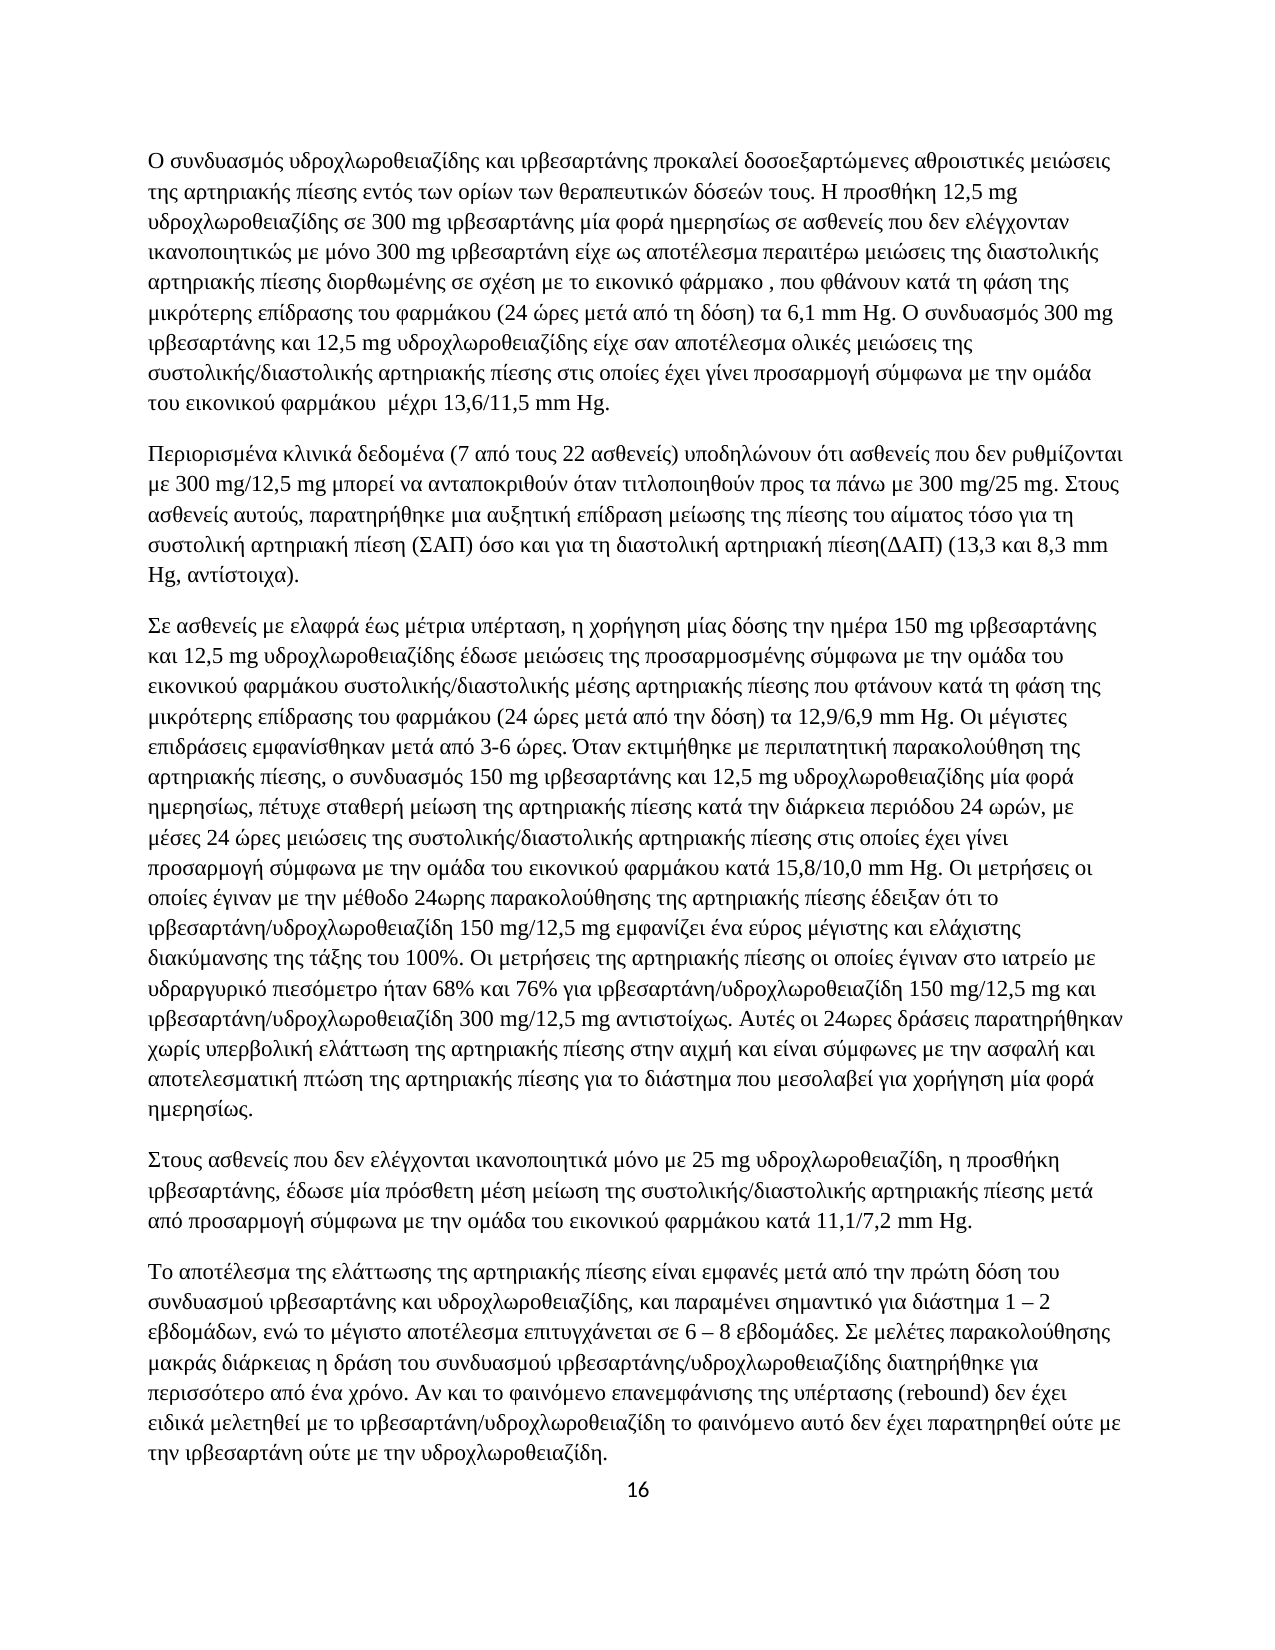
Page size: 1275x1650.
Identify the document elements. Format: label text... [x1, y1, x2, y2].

text Ο συνδυασμός υδροχλωροθειαζίδης και ιρβεσαρτάνης προκαλεί δοσοεξαρτώμενες αθροιστικές μειώσεις της αρτηριακής πίεσης εντός των ορίων των θεραπευτικών δόσεών τους. Η προσθήκη 12,5 mg υδροχλωροθειαζίδης σε 300 mg ιρβεσαρτάνης μία φορά ημερησίως σε ασθενείς που δεν ελέγχονταν ικανοποιητικώς με μόνο 300 mg ιρβεσαρτάνη είχε ως αποτέλεσμα περαιτέρω μειώσεις της διαστολικής αρτηριακής πίεσης διορθωμένης σε σχέση με το εικονικό φάρμακο , που φθάνουν κατά τη φάση της μικρότερης επίδρασης του φαρμάκου (24 ώρες μετά από τη δόση) τα 6,1 mm Hg. Ο συνδυασμός 300 mg ιρβεσαρτάνης και 12,5 mg υδροχλωροθειαζίδης είχε σαν αποτέλεσμα ολικές μειώσεις της συστολικής/διαστολικής αρτηριακής πίεσης στις οποίες έχει γίνει προσαρμογή σύμφωνα με την ομάδα του εικονικού φαρμάκου μέχρι 13,6/11,5 mm Hg. [148, 148, 1127, 416]
text Περιορισμένα κλινικά δεδομένα (7 από τους 22 ασθενείς) υποδηλώνουν ότι ασθενείς που δεν ρυθμίζονται με 300 mg/12,5 mg μπορεί να ανταποκριθούν όταν τιτλοποιηθούν προς τα πάνω με 300 mg/25 mg. Στους ασθενείς αυτούς, παρατηρήθηκε μια αυξητική επίδραση μείωσης της πίεσης του αίματος τόσο για τη συστολική αρτηριακή πίεση (ΣΑΠ) όσο και για τη διαστολική αρτηριακή πίεση(ΔΑΠ) (13,3 και 8,3 mm Hg, αντίστοιχα). [148, 440, 1127, 587]
text Το αποτέλεσμα της ελάττωσης της αρτηριακής πίεσης είναι εμφανές μετά από την πρώτη δόση του συνδυασμού ιρβεσαρτάνης και υδροχλωροθειαζίδης, και παραμένει σημαντικό για διάστημα 1 – 2 εβδομάδων, ενώ το μέγιστο αποτέλεσμα επιτυγχάνεται σε 6 – 8 εβδομάδες. Σε μελέτες παρακολούθησης μακράς διάρκειας η δράση του συνδυασμού ιρβεσαρτάνης/υδροχλωροθειαζίδης διατηρήθηκε για περισσότερο από ένα χρόνο. Αν και το φαινόμενο επανεμφάνισης της υπέρτασης (rebound) δεν έχει ειδικά μελετηθεί με το ιρβεσαρτάνη/υδροχλωροθειαζίδη το φαινόμενο αυτό δεν έχει παρατηρηθεί ούτε με την ιρβεσαρτάνη ούτε με την υδροχλωροθειαζίδη. [148, 1258, 1127, 1466]
text Στους ασθενείς που δεν ελέγχονται ικανοποιητικά μόνο με 25 mg υδροχλωροθειαζίδη, η προσθήκη ιρβεσαρτάνης, έδωσε μία πρόσθετη μέση μείωση της συστολικής/διαστολικής αρτηριακής πίεσης μετά από προσαρμογή σύμφωνα με την ομάδα του εικονικού φαρμάκου κατά 11,1/7,2 mm Hg. [148, 1147, 1127, 1233]
text Σε ασθενείς με ελαφρά έως μέτρια υπέρταση, η χορήγηση μίας δόσης την ημέρα 150 mg ιρβεσαρτάνης και 12,5 mg υδροχλωροθειαζίδης έδωσε μειώσεις της προσαρμοσμένης σύμφωνα με την ομάδα του εικονικού φαρμάκου συστολικής/διαστολικής μέσης αρτηριακής πίεσης που φτάνουν κατά τη φάση της μικρότερης επίδρασης του φαρμάκου (24 ώρες μετά από την δόση) τα 12,9/6,9 mm Hg. Οι μέγιστες επιδράσεις εμφανίσθηκαν μετά από 3-6 ώρες. Όταν εκτιμήθηκε με περιπατητική παρακολούθηση της αρτηριακής πίεσης, ο συνδυασμός 150 mg ιρβεσαρτάνης και 12,5 mg υδροχλωροθειαζίδης μία φορά ημερησίως, πέτυχε σταθερή μείωση της αρτηριακής πίεσης κατά την διάρκεια περιόδου 24 ωρών, με μέσες 24 ώρες μειώσεις της συστολικής/διαστολικής αρτηριακής πίεσης στις οποίες έχει γίνει προσαρμογή σύμφωνα με την ομάδα του εικονικού φαρμάκου κατά 15,8/10,0 mm Hg. Οι μετρήσεις οι οποίες έγιναν με την μέθοδο 24ωρης παρακολούθησης της αρτηριακής πίεσης έδειξαν ότι το ιρβεσαρτάνη/υδροχλωροθειαζίδη 150 mg/12,5 mg εμφανίζει ένα εύρος μέγιστης και ελάχιστης διακύμανσης της τάξης του 100%. Οι μετρήσεις της αρτηριακής πίεσης οι οποίες έγιναν στο ιατρείο με υδραργυρικό πιεσόμετρο ήταν 68% και 76% για ιρβεσαρτάνη/υδροχλωροθειαζίδη 150 mg/12,5 mg και ιρβεσαρτάνη/υδροχλωροθειαζίδη 300 mg/12,5 mg αντιστοίχως. Αυτές οι 24ωρες δράσεις παρατηρήθηκαν χωρίς υπερβολική ελάττωση της αρτηριακής πίεσης στην αιχμή και είναι σύμφωνες με την ασφαλή και αποτελεσματική πτώση της αρτηριακής πίεσης για το διάστημα που μεσολαβεί για χορήγηση μία φορά ημερησίως. [148, 612, 1127, 1122]
